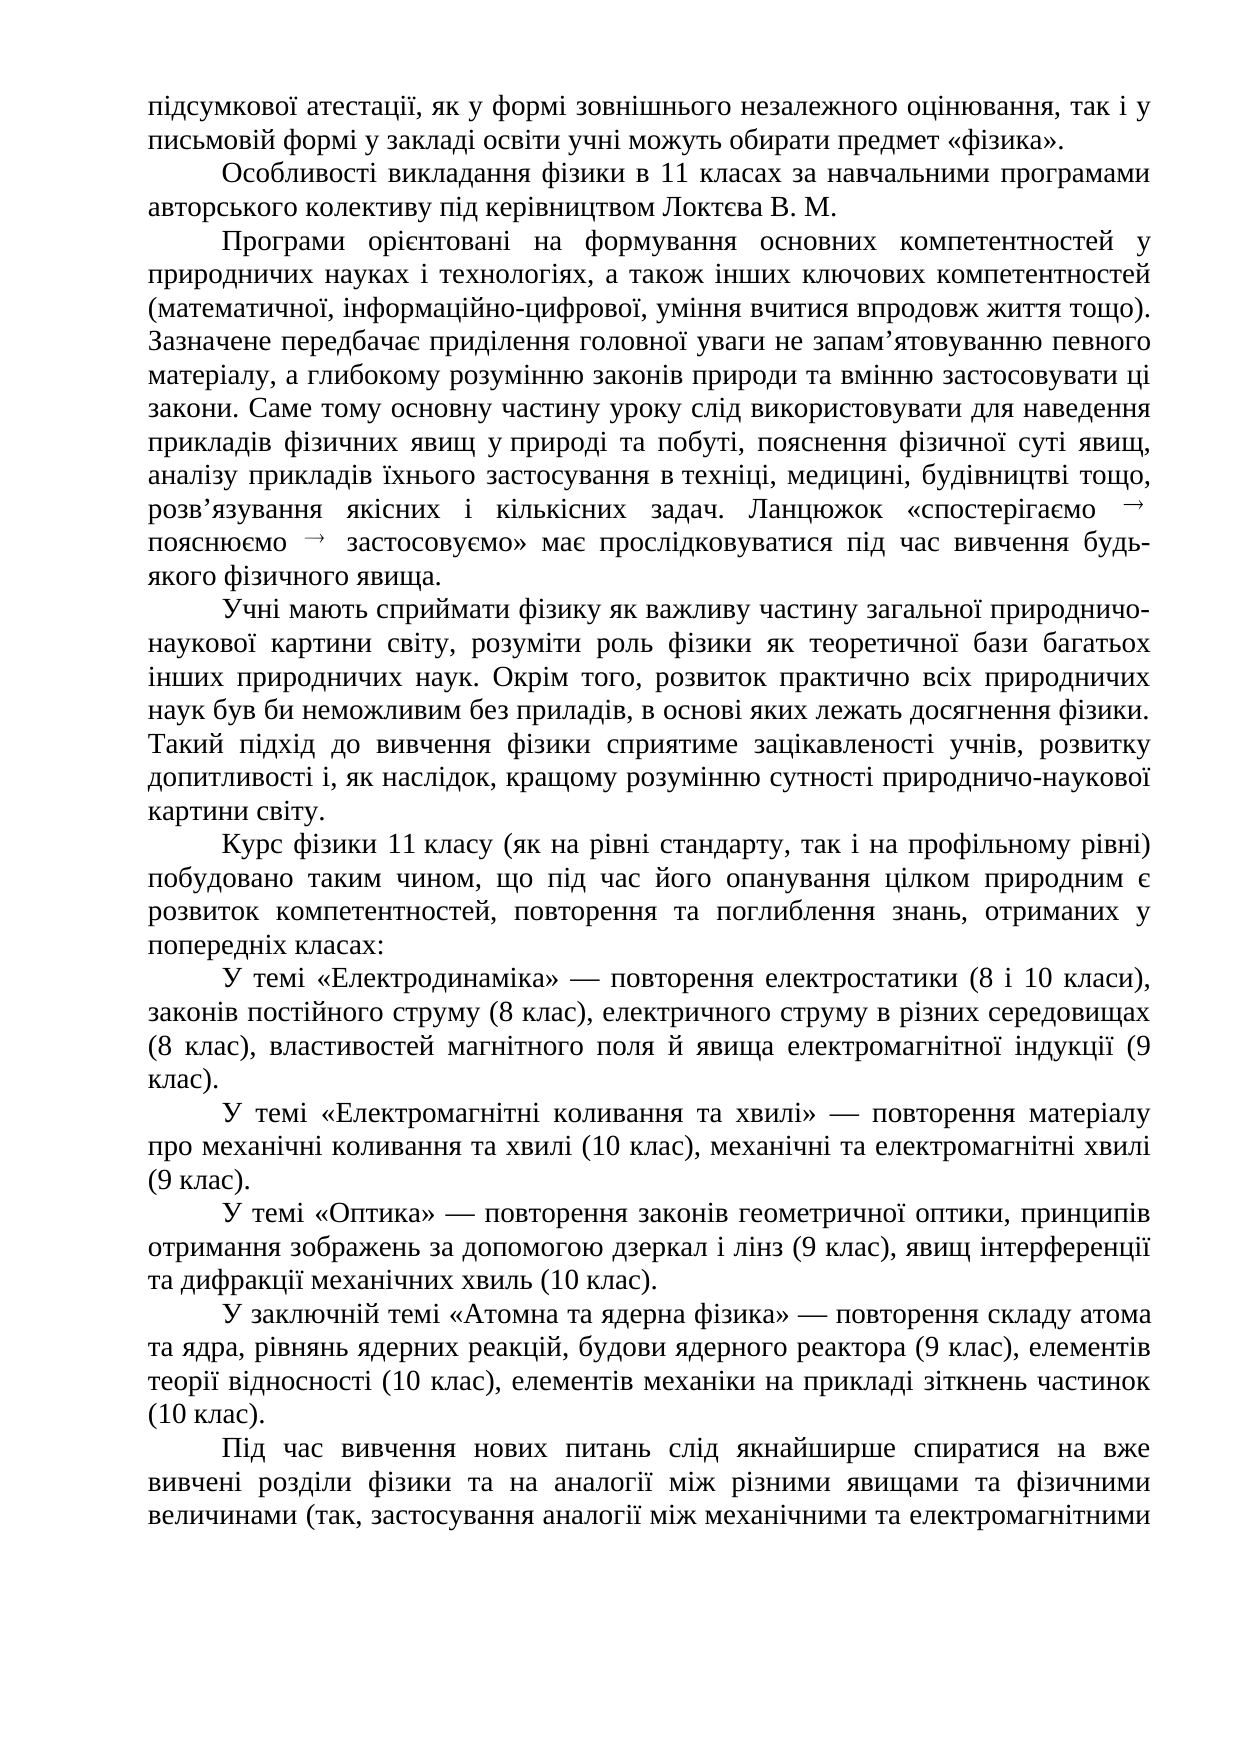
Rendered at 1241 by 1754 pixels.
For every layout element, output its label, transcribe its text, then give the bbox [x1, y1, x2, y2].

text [148, 88, 1152, 156]
text У темі «Оптика» — повторення законів геометричної оптики, принципів отримання зображень за допомогою дзеркал і лінз (9 клас), явищ інтерференції та дифракції механічних хвиль (10 клас). [148, 1195, 1152, 1296]
text У заключній темі «Атомна та ядерна фізика» — повторення складу атома та ядра, рівнянь ядерних реакцій, будови ядерного реактора (9 клас), елементів теорії відносності (10 клас), елементів механіки на прикладі зіткнень частинок (10 клас). [148, 1296, 1152, 1430]
text У темі «Електродинаміка» — повторення електростатики (8 і 10 класи), законів постійного струму (8 клас), електричного струму в різних середовищах (8 клас), властивостей магнітного поля й явища електромагнітної індукції (9 клас). [148, 961, 1152, 1095]
text У темі «Електромагнітні коливання та хвилі» — повторення матеріалу про механічні коливання та хвилі (10 клас), механічні та електромагнітні хвилі (9 клас). [148, 1095, 1152, 1195]
text Курс фізики 11 класу (як на рівні стандарту, так і на профільному рівні) побудовано таким чином, що під час його опанування цілком природним є розвиток компетентностей, повторення та поглиблення знань, отриманих у попередніх класах: [148, 826, 1152, 961]
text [148, 1430, 1152, 1531]
text Учні мають сприймати фізику як важливу частину загальної природничо-наукової картини світу, розуміти роль фізики як теоретичної бази багатьох інших природничих наук. Окрім того, розвиток практично всіх природничих наук був би неможливим без приладів, в основі яких лежать досягнення фізики. Такий підхід до вивчення фізики сприятиме зацікавленості учнів, розвитку допитливості і, як наслідок, кращому розумінню сутності природничо-наукової картини світу. [148, 592, 1152, 826]
text Особливості викладання фізики в 11 класах за навчальними програмами авторського колективу під керівництвом Локтєва В. М. [148, 156, 1152, 223]
text Програми орієнтовані на формування основних компетентностей у природничих науках і технологіях, а також інших ключових компетентностей (математичної, інформаційно-цифрової, уміння вчитися впродовж життя тощо). Зазначене передбачає приділення головної уваги не запам’ятовуванню певного матеріалу, а глибокому розумінню законів природи та вмінню застосовувати ці закони. Саме тому основну частину уроку слід використовувати для наведення прикладів фізичних явищ у природі та побуті, пояснення фізичної суті явищ, аналізу прикладів їхнього застосування в техніці, медицині, будівництві тощо, розв’язування якісних і кількісних задач. Ланцюжок «спостерігаємо пояснюємо застосовуємо» має прослідковуватися під час вивчення будь-якого фізичного явища. [148, 223, 1152, 592]
